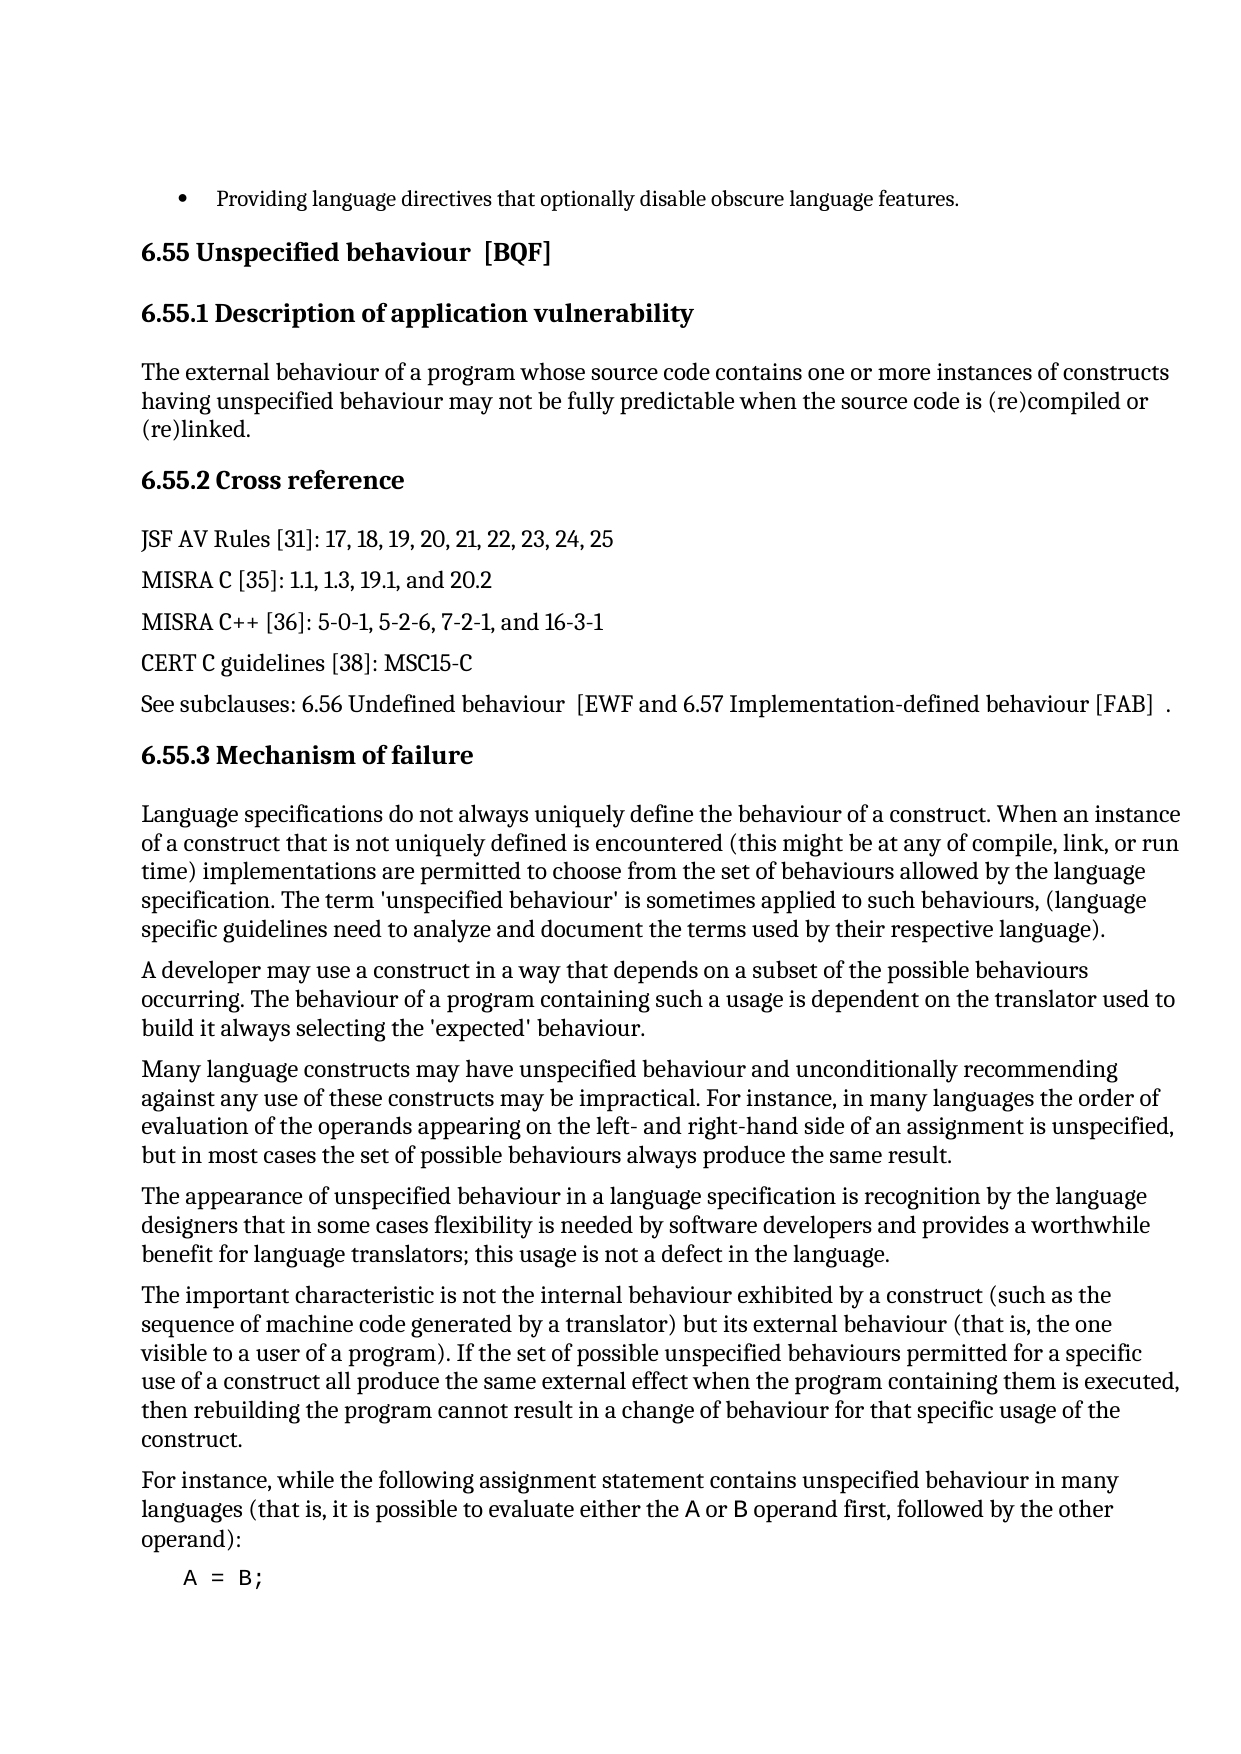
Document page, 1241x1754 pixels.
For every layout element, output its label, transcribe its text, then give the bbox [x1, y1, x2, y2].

text CERT C guidelines [38]: MSC15-C [141, 649, 1182, 678]
text MISRA C++ [36]: 5-0-1, 5-2-6, 7-2-1, and 16-3-1 [141, 608, 1182, 636]
text A developer may use a construct in a way that depends on a subset of the possible behaviours occurring. The behaviour of a program containing such a usage is dependent on the translator used to build it always selecting the 'expected' behaviour. [141, 956, 1182, 1042]
text Many language constructs may have unspecified behaviour and unconditionally recommending against any use of these constructs may be impractical. For instance, in many languages the order of evaluation of the operands appearing on the left- and right-hand side of an assignment is unspecified, but in most cases the set of possible behaviours always produce the same result. [141, 1055, 1182, 1170]
text Language specifications do not always uniquely define the behaviour of a construct. When an instance of a construct that is not uniquely defined is encountered (this might be at any of compile, link, or run time) implementations are permitted to choose from the set of behaviours allowed by the language specification. The term 'unspecified behaviour' is sometimes applied to such behaviours, (language specific guidelines need to analyze and document the terms used by their respective language). [141, 800, 1182, 943]
subtitle 6.55 Unspecified behaviour [BQF] [141, 237, 1182, 268]
text For instance, while the following assignment statement contains unspecified behaviour in many languages (that is, it is possible to evaluate either the A or B operand first, followed by the other operand): [141, 1466, 1182, 1553]
subtitle 6.55.1 Description of application vulnerability [141, 298, 1182, 329]
text The important characteristic is not the internal behaviour exhibited by a construct (such as the sequence of machine code generated by a translator) but its external behaviour (that is, the one visible to a user of a program). If the set of possible unspecified behaviours permitted for a specific use of a construct all produce the same external effect when the program containing them is executed, then rebuilding the program cannot result in a change of behaviour for that specific usage of the construct. [141, 1281, 1182, 1453]
text JSF AV Rules [31]: 17, 18, 19, 20, 21, 22, 23, 24, 25 [141, 525, 1182, 554]
subtitle 6.55.2 Cross reference [141, 465, 1182, 496]
text The external behaviour of a program whose source code contains one or more instances of constructs having unspecified behaviour may not be fully predictable when the source code is (re)compiled or (re)linked. [141, 358, 1182, 444]
subtitle 6.55.3 Mechanism of failure [141, 740, 1182, 771]
text The appearance of unspecified behaviour in a language specification is recognition by the language designers that in some cases flexibility is needed by software developers and provides a worthwhile benefit for language translators; this usage is not a defect in the language. [141, 1182, 1182, 1268]
text A = B; [183, 1566, 1182, 1592]
list Providing language directives that optionally disable obscure language features. [178, 186, 1182, 212]
text See subclauses: 6.56 Undefined behaviour [EWF] and 6.57 Implementation-defined behaviour [FAB]. [141, 690, 1182, 719]
text MISRA C [35]: 1.1, 1.3, 19.1, and 20.2 [141, 566, 1182, 595]
